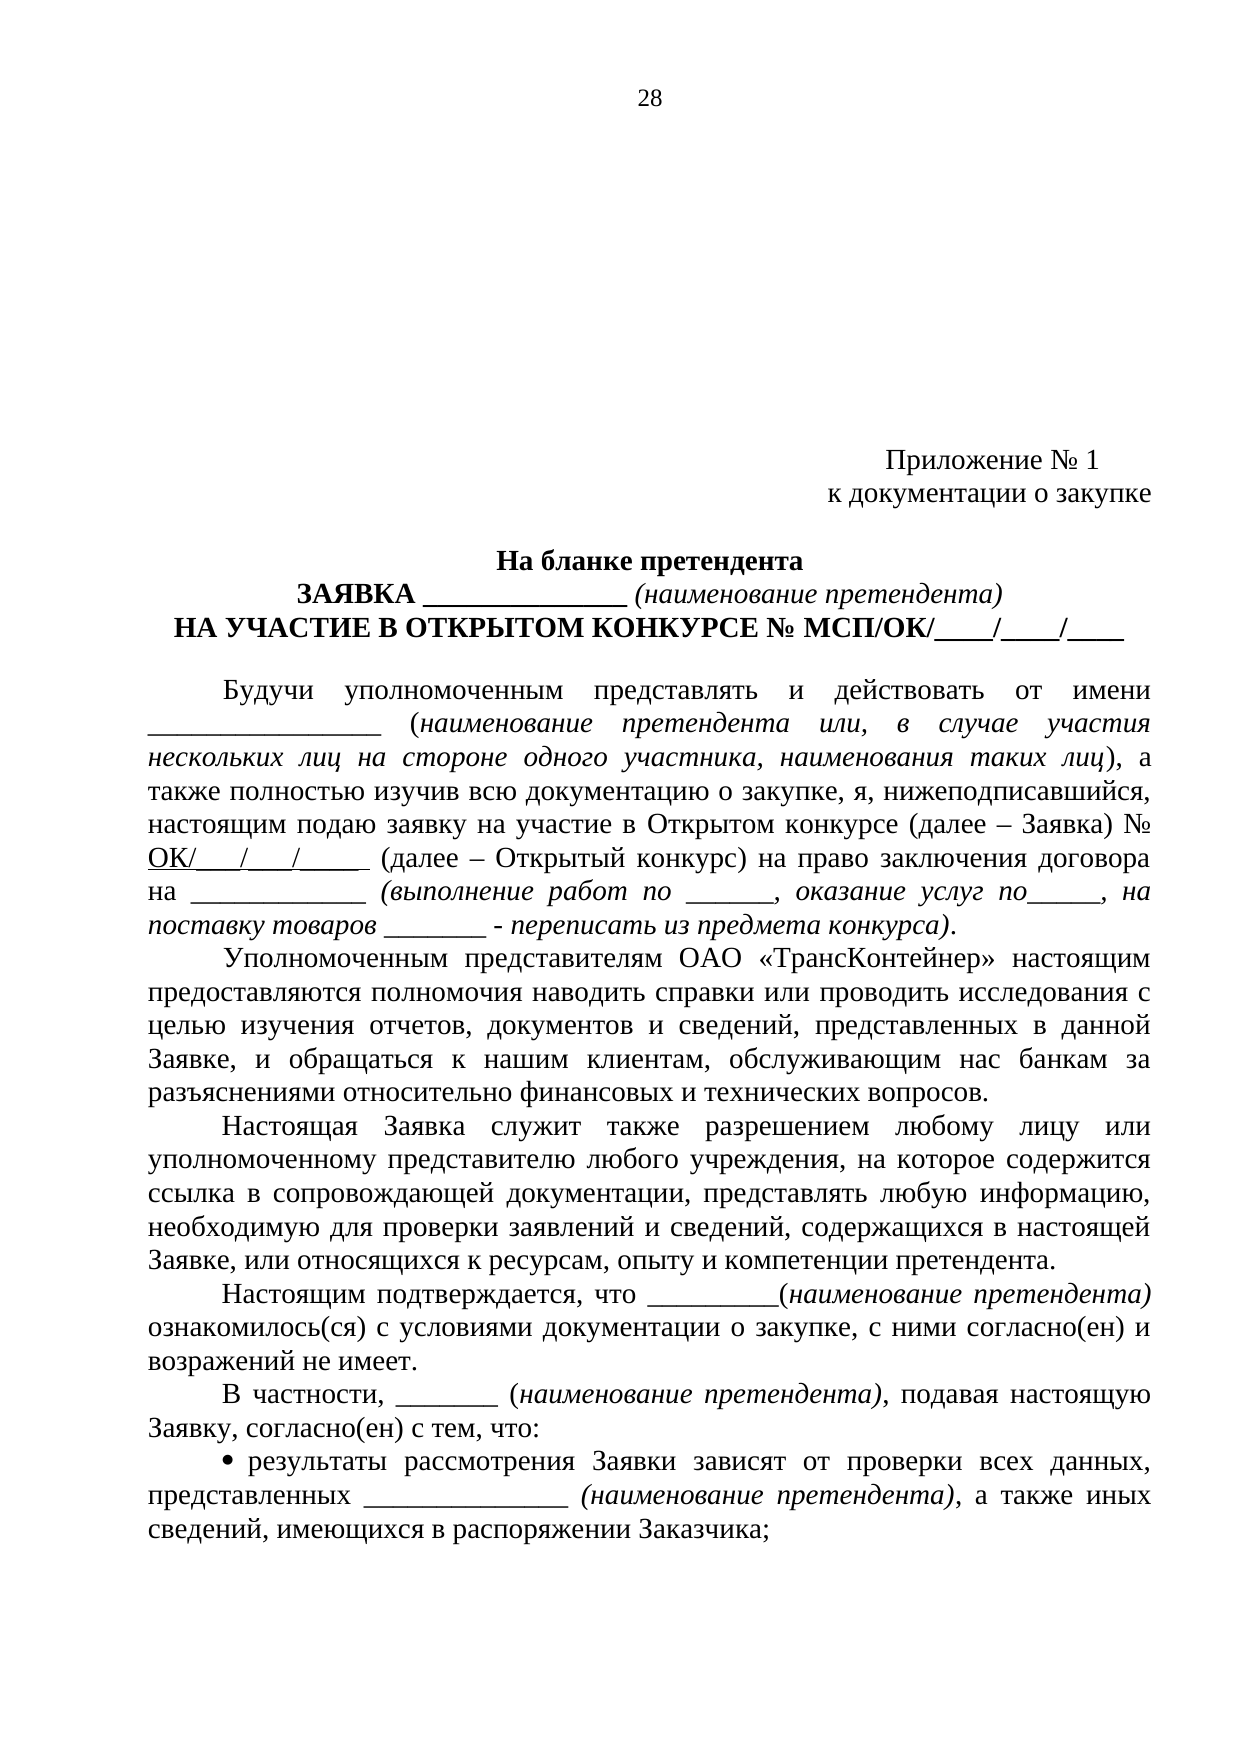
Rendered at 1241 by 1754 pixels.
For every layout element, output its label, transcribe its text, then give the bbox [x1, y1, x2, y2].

text На бланке претендента [148, 543, 1152, 576]
text Настоящая Заявка служит также разрешением любому лицу или уполномоченному представителю любого учреждения, на которое содержится ссылка в сопровождающей документации, представлять любую информацию, необходимую для проверки заявлений и сведений, содержащихся в настоящей Заявке, или относящихся к ресурсам, опыту и компетенции претендента. [148, 1108, 1152, 1276]
subtitle ЗАЯВКА ______________ (наименование претендента) [148, 576, 1152, 610]
text Будучи уполномоченным представлять и действовать от имени ________________ (наименование претендента или, в случае участия нескольких лиц на стороне одного участника, наименования таких лиц), а также полностью изучив всю документацию о закупке, я, нижеподписавшийся, настоящим подаю заявку на участие в Открытом конкурсе (далее – Заявка) № ОК/___/___/____ (далее – Открытый конкурс) на право заключения договора на ____________ (выполнение работ по ______, оказание услуг по_____, на поставку товаров _______ - переписать из предмета конкурса). [148, 672, 1152, 940]
text В частности, _______ (наименование претендента), подавая настоящую Заявку, согласно(ен) с тем, что: [148, 1376, 1152, 1443]
text Настоящим подтверждается, что _________(наименование претендента) ознакомилось(ся) с условиями документации о закупке, с ними согласно(ен) и возражений не имеет. [148, 1276, 1152, 1376]
text Уполномоченным представителям ОАО «ТрансКонтейнер» настоящим предоставляются полномочия наводить справки или проводить исследования с целью изучения отчетов, документов и сведений, представленных в данной Заявке, и обращаться к нашим клиентам, обслуживающим нас банкам за разъяснениями относительно финансовых и технических вопросов. [148, 940, 1152, 1108]
text к документации о закупке [148, 476, 1152, 509]
text Приложение № 1 [885, 442, 1152, 476]
list результаты рассмотрения Заявки зависят от проверки всех данных, представленных ______________ (наименование претендента), а также иных сведений, имеющихся в распоряжении Заказчика; [148, 1443, 1152, 1544]
subtitle НА УЧАСТИЕ В ОТКРЫТОМ КОНКУРСЕ № МСП/ОК/____/____/____ [148, 610, 1152, 643]
